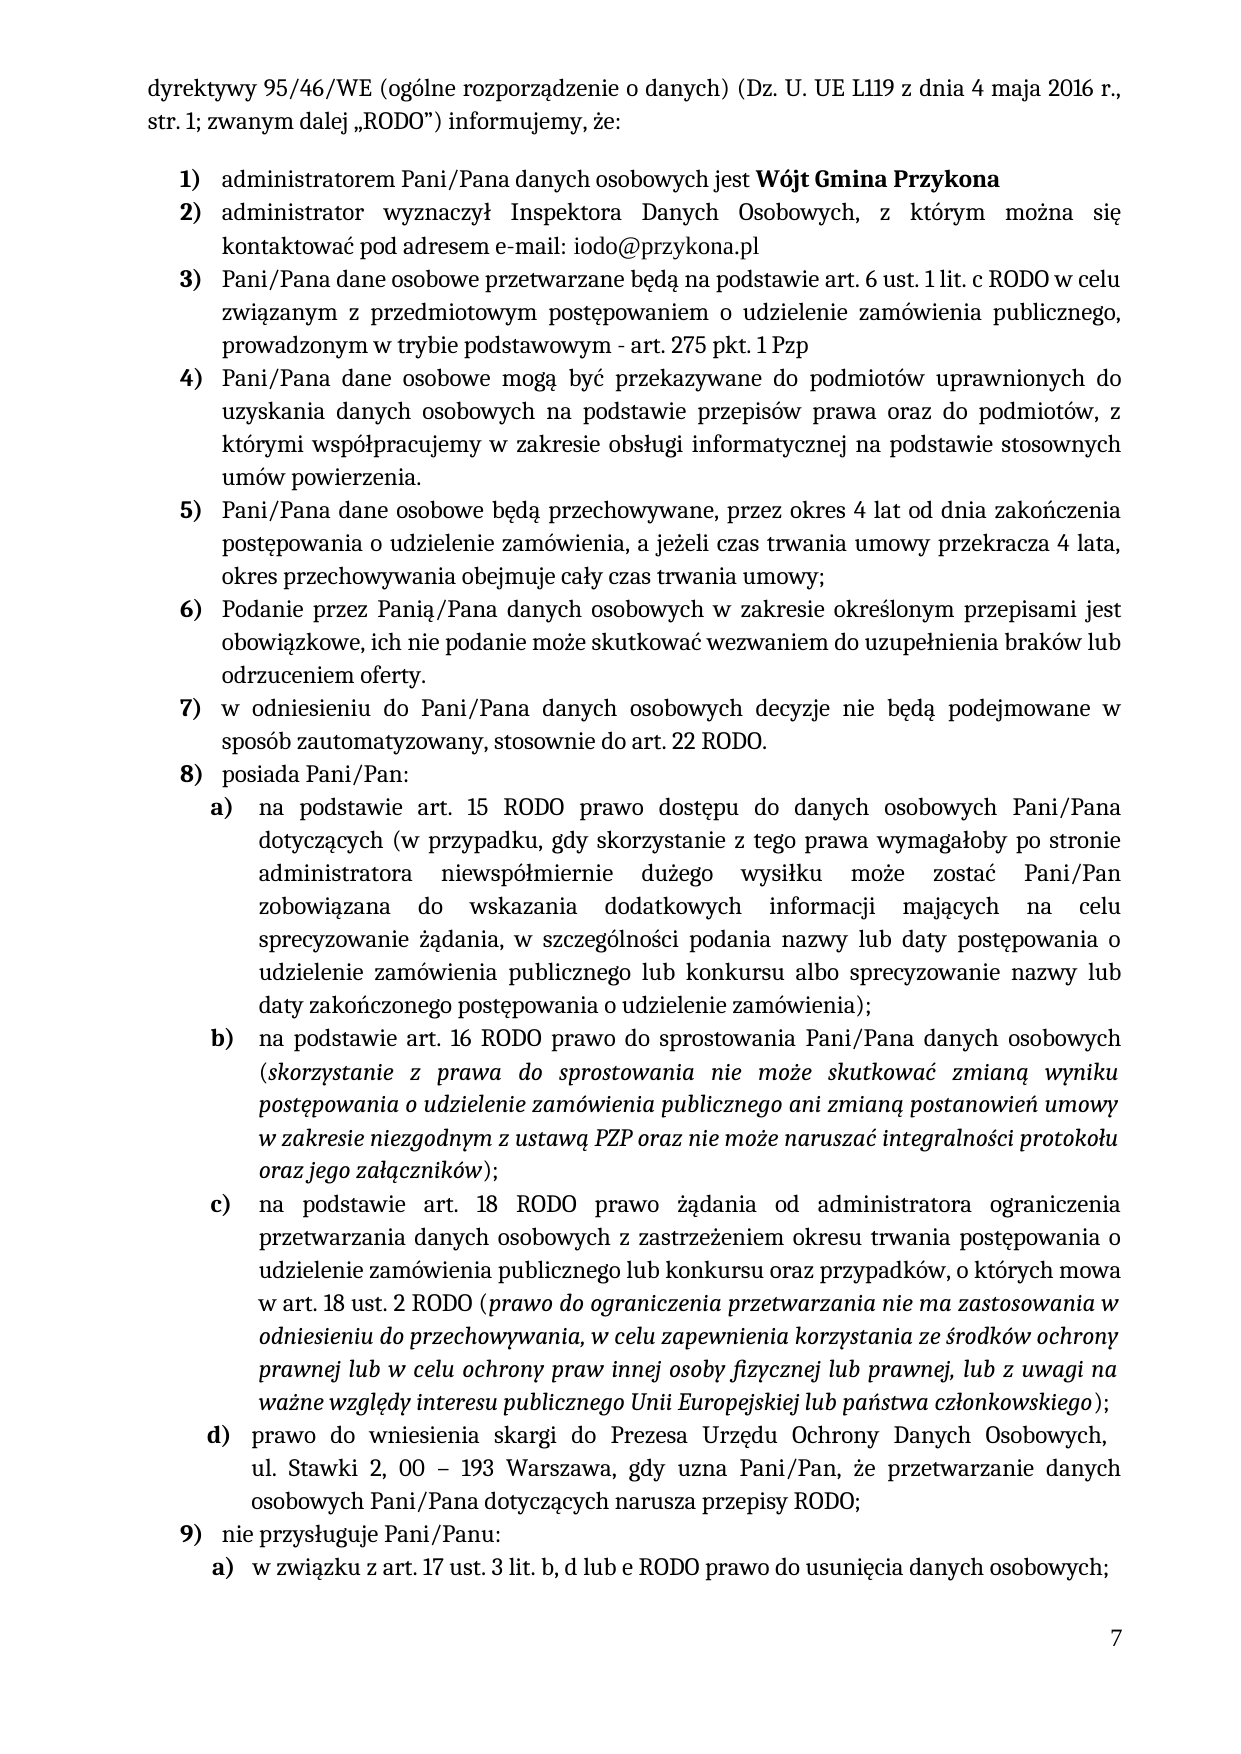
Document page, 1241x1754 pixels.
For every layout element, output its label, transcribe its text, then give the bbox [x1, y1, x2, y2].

list administrator wyznaczył Inspektora Danych Osobowych, z którym można się kontaktować pod adresem e-mail: iodo@przykona.pl [180, 198, 1122, 261]
list na podstawie art. 15 RODO prawo dostępu do danych osobowych Pani/Pana dotyczących (w przypadku, gdy skorzystanie z tego prawa wymagałoby po stronie administratora niewspółmiernie dużego wysiłku może zostać Pani/Pan zobowiązana do wskazania dodatkowych informacji mających na celu sprecyzowanie żądania, w szczególności podania nazwy lub daty postępowania o udzielenie zamówienia publicznego lub konkursu albo sprecyzowanie nazwy lub daty zakończonego postępowania o udzielenie zamówienia); [210, 793, 1122, 1020]
list prawo do wniesienia skargi do Prezesa Urzędu Ochrony Danych Osobowych, ul. Stawki 2, 00 – 193 Warszawa, gdy uzna Pani/Pan, że przetwarzanie danych osobowych Pani/Pana dotyczących narusza przepisy RODO; [207, 1421, 1122, 1515]
list nie przysługuje Pani/Panu: [180, 1520, 1122, 1548]
list na podstawie art. 18 RODO prawo żądania od administratora ograniczenia przetwarzania danych osobowych z zastrzeżeniem okresu trwania postępowania o udzielenie zamówienia publicznego lub konkursu oraz przypadków, o których mowa w art. 18 ust. 2 RODO (prawo do ograniczenia przetwarzania nie ma zastosowania w odniesieniu do przechowywania, w celu zapewnienia korzystania ze środków ochrony prawnej lub w celu ochrony praw innej osoby fizycznej lub prawnej, lub z uwagi na ważne względy interesu publicznego Unii Europejskiej lub państwa członkowskiego); [210, 1189, 1122, 1416]
list w odniesieniu do Pani/Pana danych osobowych decyzje nie będą podejmowane w sposób zautomatyzowany, stosownie do art. 22 RODO. [180, 694, 1122, 756]
list na podstawie art. 16 RODO prawo do sprostowania Pani/Pana danych osobowych (skorzystanie z prawa do sprostowania nie może skutkować zmianą wyniku postępowania o udzielenie zamówienia publicznego ani zmianą postanowień umowy w zakresie niezgodnym z ustawą PZP oraz nie może naruszać integralności protokołu oraz jego załączników); [210, 1024, 1122, 1185]
list administratorem Pani/Pana danych osobowych jest Wójt Gmina Przykona [180, 165, 1122, 194]
list posiada Pani/Pan: [180, 760, 1122, 789]
list w związku z art. 17 ust. 3 lit. b, d lub e RODO prawo do usunięcia danych osobowych; [212, 1553, 1122, 1581]
list Pani/Pana dane osobowe mogą być przekazywane do podmiotów uprawnionych do uzyskania danych osobowych na podstawie przepisów prawa oraz do podmiotów, z którymi współpracujemy w zakresie obsługi informatycznej na podstawie stosownych umów powierzenia. [180, 364, 1122, 492]
list Pani/Pana dane osobowe przetwarzane będą na podstawie art. 6 ust. 1 lit. c RODO w celu związanym z przedmiotowym postępowaniem o udzielenie zamówienia publicznego, prowadzonym w trybie podstawowym - art. 275 pkt. 1 Pzp [180, 265, 1122, 360]
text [148, 74, 1122, 136]
list Pani/Pana dane osobowe będą przechowywane, przez okres 4 lat od dnia zakończenia postępowania o udzielenie zamówienia, a jeżeli czas trwania umowy przekracza 4 lata, okres przechowywania obejmuje cały czas trwania umowy; [180, 496, 1122, 591]
list Podanie przez Panią/Pana danych osobowych w zakresie określonym przepisami jest obowiązkowe, ich nie podanie może skutkować wezwaniem do uzupełnienia braków lub odrzuceniem oferty. [180, 595, 1122, 690]
